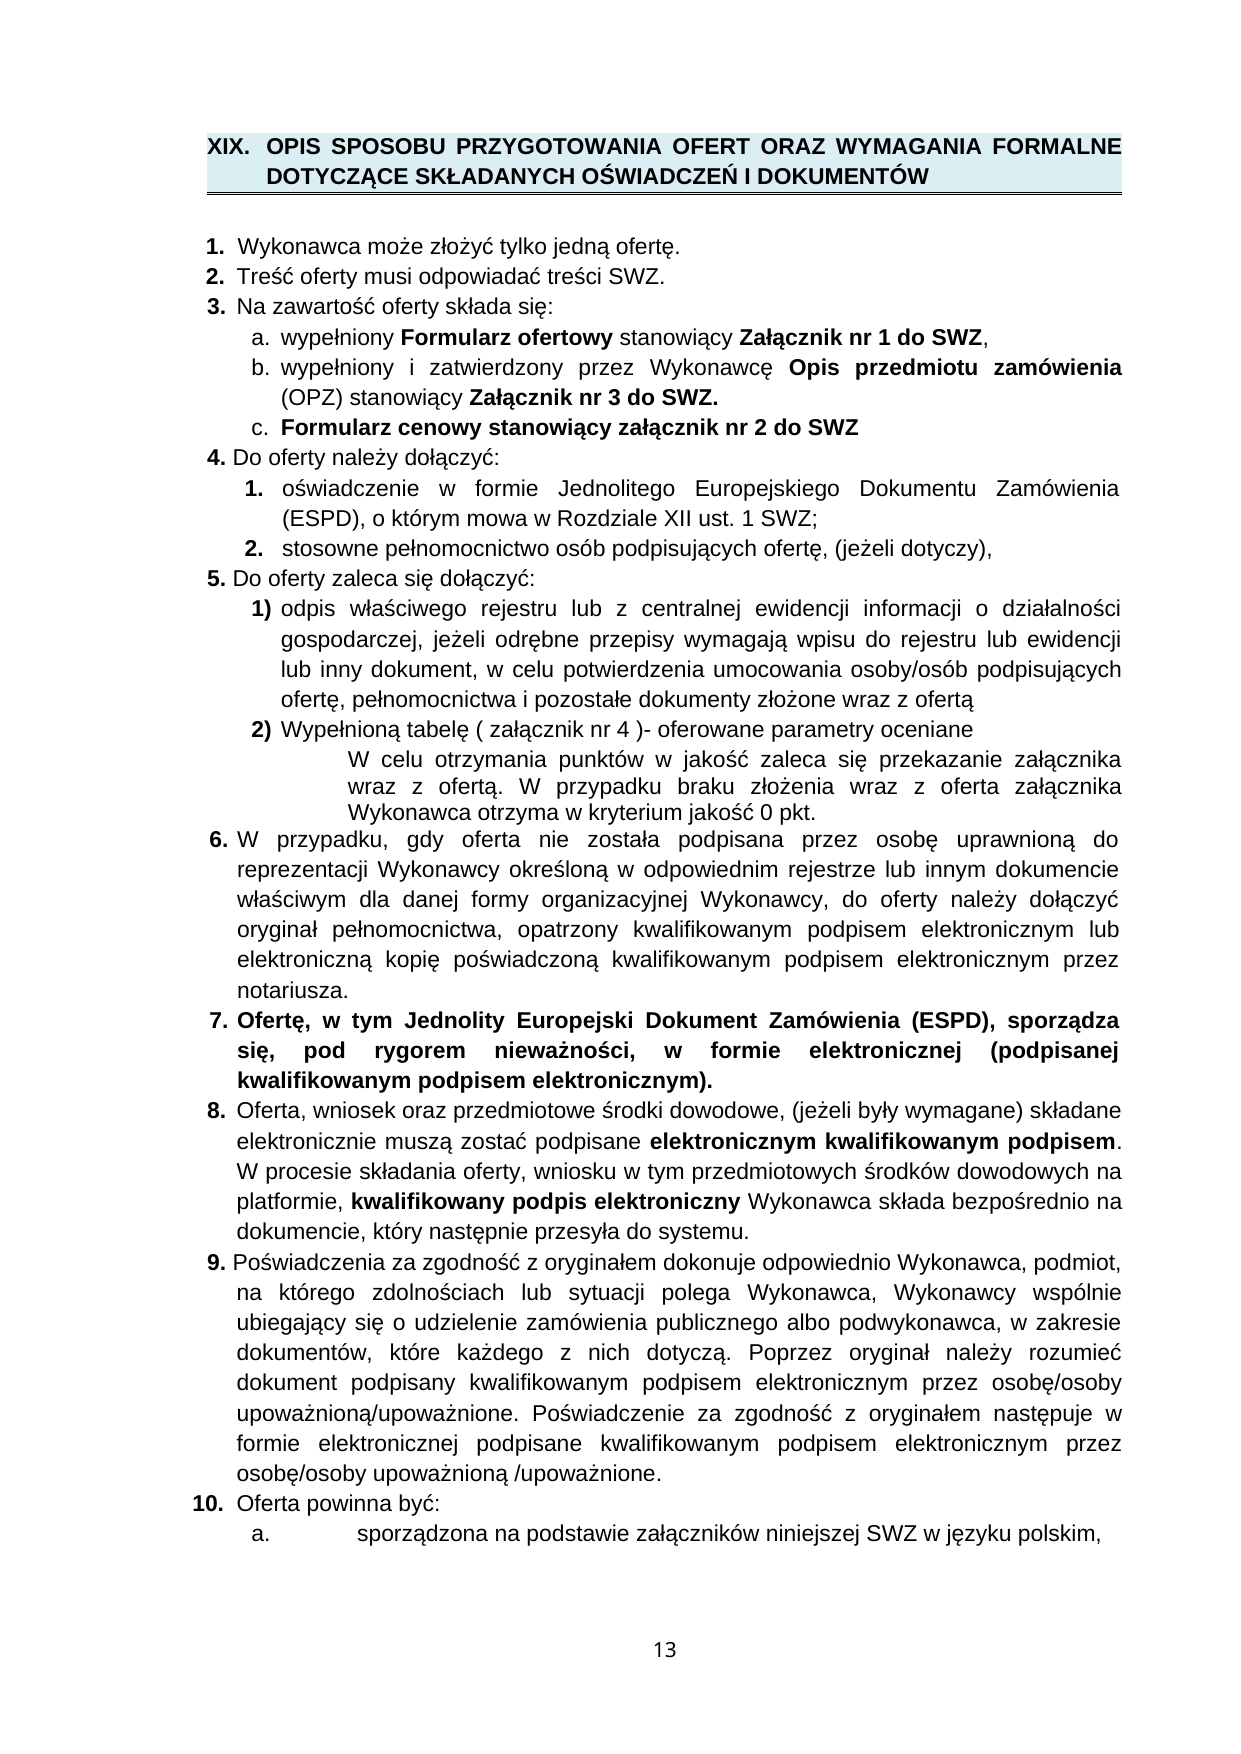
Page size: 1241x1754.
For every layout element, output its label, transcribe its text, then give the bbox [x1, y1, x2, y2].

list stosowne pełnomocnictwo osób podpisujących ofertę, (jeżeli dotyczy), [244, 535, 1120, 561]
list wypełniony i zatwierdzony przez Wykonawcę Opis przedmiotu zamówienia (OPZ) stanowiący Załącznik nr 3 do SWZ. [251, 354, 1122, 410]
text 5. Do oferty zaleca się dołączyć: [207, 565, 1120, 592]
text 9. Poświadczenia za zgodność z oryginałem dokonuje odpowiednio Wykonawca, podmiot, na którego zdolnościach lub sytuacji polega Wykonawca, Wykonawcy wspólnie ubiegający się o udzielenie zamówienia publicznego albo podwykonawca, w zakresie dokumentów, które każdego z nich dotyczą. Poprzez oryginał należy rozumieć dokument podpisany kwalifikowanym podpisem elektronicznym przez osobę/osoby upoważnioną/upoważnione. Poświadczenie za zgodność z oryginałem następuje w formie elektronicznej podpisane kwalifikowanym podpisem elektronicznym przez osobę/osoby upoważnioną /upoważnione. [207, 1248, 1122, 1486]
text 6. W przypadku, gdy oferta nie została podpisana przez osobę uprawnioną do reprezentacji Wykonawcy określoną w odpowiednim rejestrze lub innym dokumencie właściwym dla danej formy organizacyjnej Wykonawcy, do oferty należy dołączyć oryginał pełnomocnictwa, opatrzony kwalifikowanym podpisem elektronicznym lub elektroniczną kopię poświadczoną kwalifikowanym podpisem elektronicznym przez notariusza. [209, 826, 1120, 1003]
list sporządzona na podstawie załączników niniejszej SWZ w języku polskim, [207, 1520, 1122, 1547]
text XIX. OPIS SPOSOBU PRZYGOTOWANIA OFERT ORAZ WYMAGANIA FORMALNE DOTYCZĄCE SKŁADANYCH OŚWIADCZEŃ I DOKUMENTÓW [207, 133, 1122, 192]
list wypełniony Formularz ofertowy stanowiący Załącznik nr 1 do SWZ, [251, 323, 1122, 350]
list Oferta powinna być: [192, 1490, 1122, 1516]
text 8. Oferta, wniosek oraz przedmiotowe środki dowodowe, (jeżeli były wymagane) składane elektronicznie muszą zostać podpisane elektronicznym kwalifikowanym podpisem. W procesie składania oferty, wniosku w tym przedmiotowych środków dowodowych na platformie, kwalifikowany podpis elektroniczny Wykonawca składa bezpośrednio na dokumencie, który następnie przesyła do systemu. [207, 1097, 1122, 1244]
list Formularz cenowy stanowiący załącznik nr 2 do SWZ [251, 414, 1122, 441]
list oświadczenie w formie Jednolitego Europejskiego Dokumentu Zamówienia (ESPD), o którym mowa w Rozdziale XII ust. 1 SWZ; [244, 474, 1120, 531]
text 2. Treść oferty musi odpowiadać treści SWZ. [206, 263, 1122, 289]
list Wypełnioną tabelę ( załącznik nr 4 )- oferowane parametry oceniane [251, 716, 1122, 743]
text 4. Do oferty należy dołączyć: [207, 444, 1122, 471]
list W celu otrzymania punktów w jakość zaleca się przekazanie załącznika wraz z ofertą. W przypadku braku złożenia wraz z oferta załącznika Wykonawca otrzyma w kryterium jakość 0 pkt. [348, 746, 1122, 826]
list odpis właściwego rejestru lub z centralnej ewidencji informacji o działalności gospodarczej, jeżeli odrębne przepisy wymagają wpisu do rejestru lub ewidencji lub inny dokument, w celu potwierdzenia umocowania osoby/osób podpisujących ofertę, pełnomocnictwa i pozostałe dokumenty złożone wraz z ofertą [251, 595, 1122, 712]
text 1. Wykonawca może złożyć tylko jedną ofertę. [206, 233, 1122, 259]
text 3. Na zawartość oferty składa się: [207, 293, 1122, 320]
text 7. Ofertę, w tym Jednolity Europejski Dokument Zamówienia (ESPD), sporządza się, pod rygorem nieważności, w formie elektronicznej (podpisanej kwalifikowanym podpisem elektronicznym). [209, 1007, 1120, 1093]
